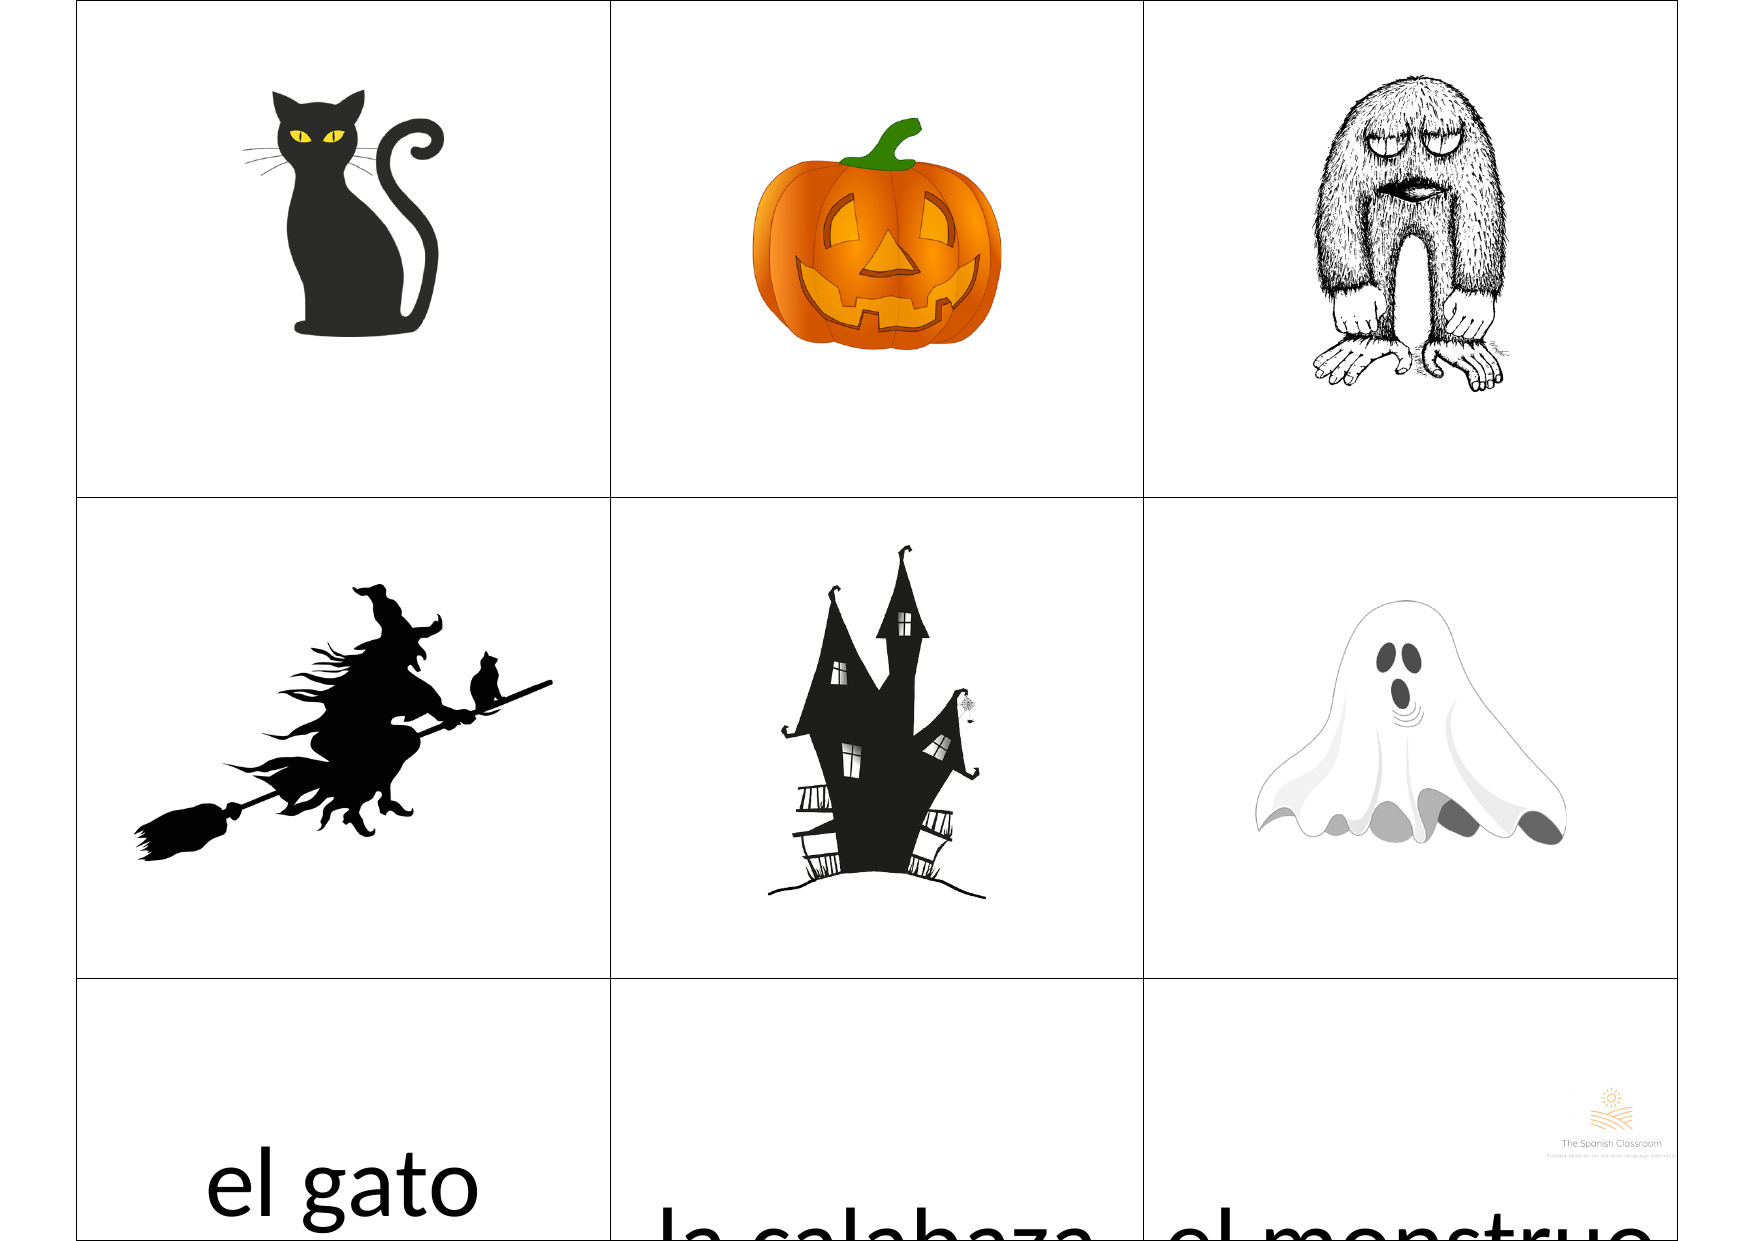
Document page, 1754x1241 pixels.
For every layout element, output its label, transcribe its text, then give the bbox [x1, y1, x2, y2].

picture [133, 584, 553, 861]
table_header [611, 1, 1143, 497]
table_cell [1144, 498, 1677, 978]
table_header [1144, 1, 1677, 497]
picture [752, 118, 1002, 350]
picture [242, 90, 444, 337]
table_cell [77, 498, 610, 978]
table_cell el gato negro [77, 979, 610, 1240]
table_cell [611, 498, 1143, 978]
picture [1312, 75, 1510, 392]
table_cell el monstruo [1144, 979, 1677, 1240]
table_header [77, 1, 610, 497]
picture [1255, 600, 1567, 845]
picture [767, 545, 987, 899]
table_cell la calabaza [611, 979, 1143, 1240]
